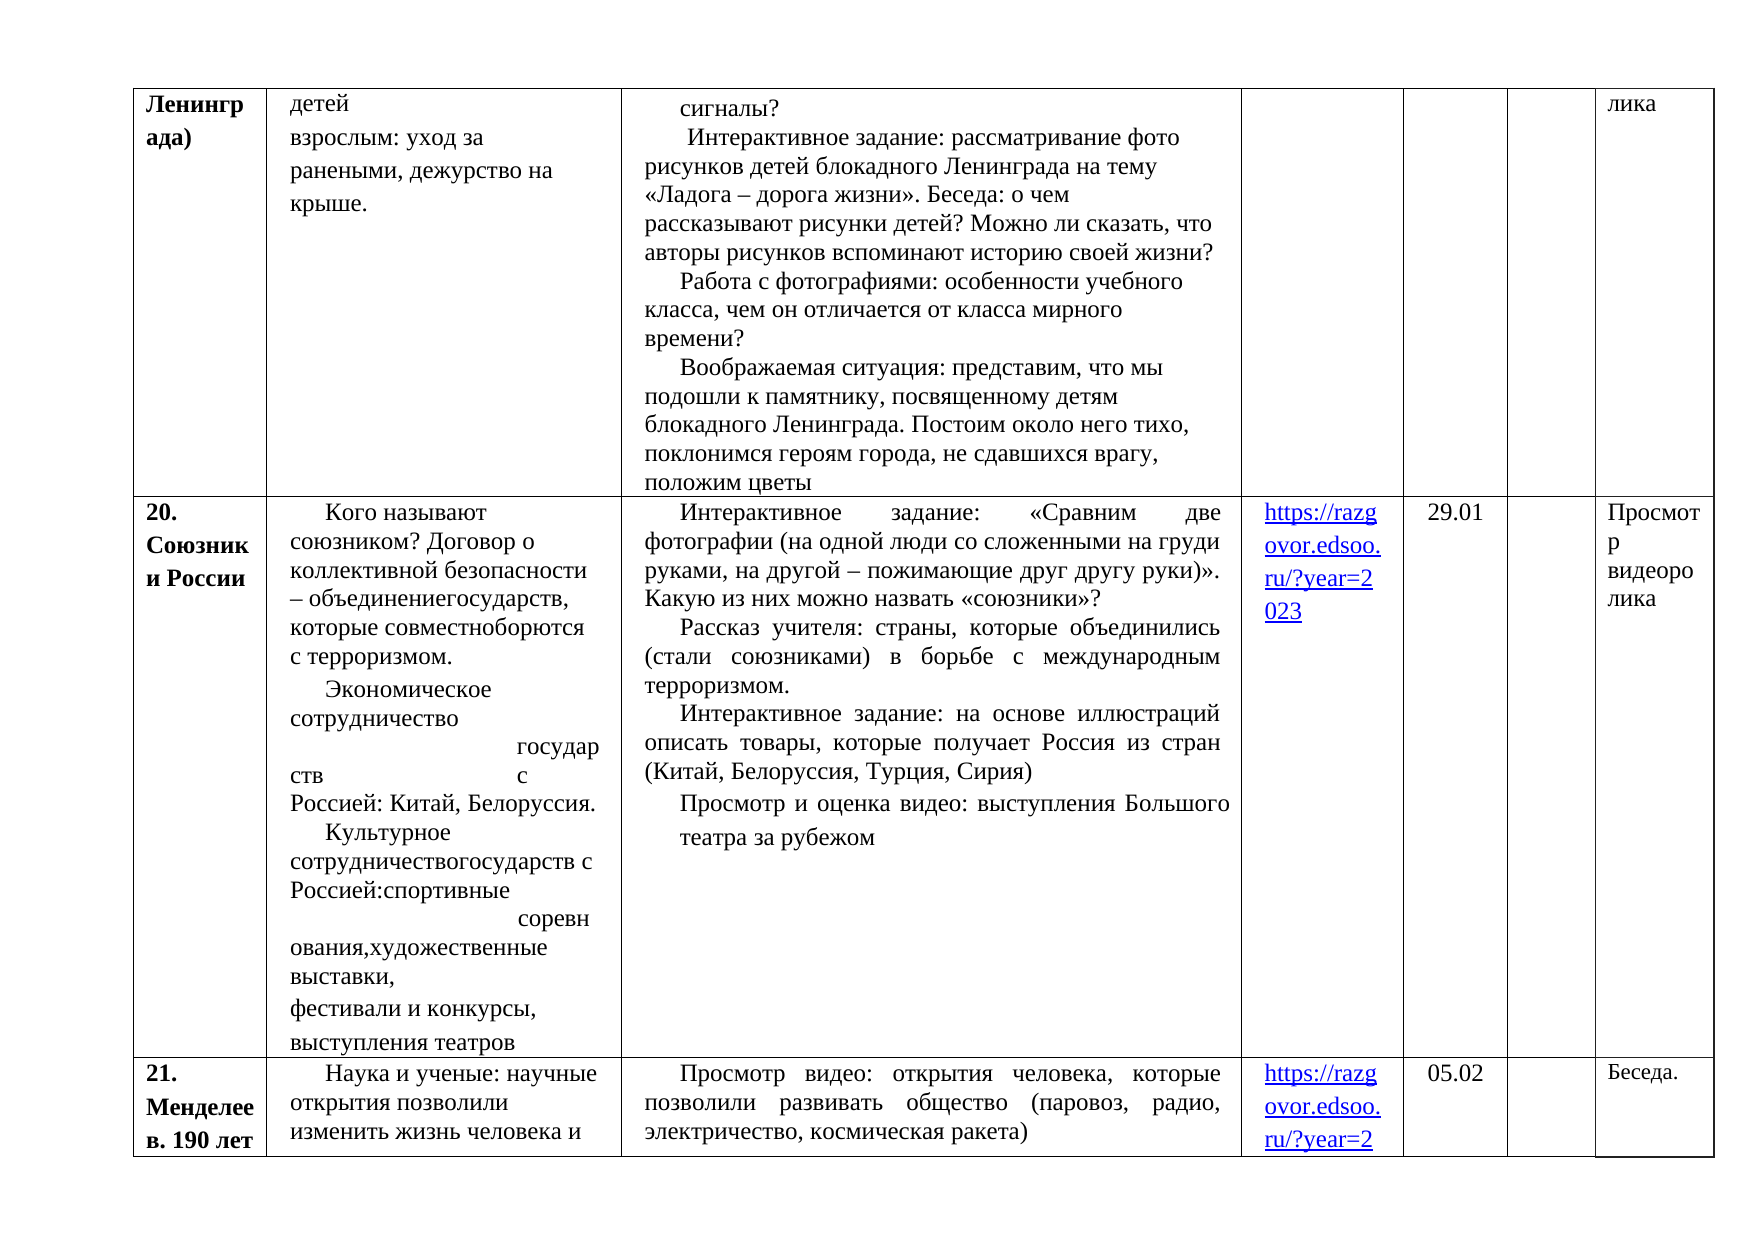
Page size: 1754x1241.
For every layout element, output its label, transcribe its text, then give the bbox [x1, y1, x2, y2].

table_cell Просмот р видеоро лика [1596, 497, 1713, 1057]
table_cell 29.01 [1404, 497, 1507, 1057]
table_cell Наука и ученые: научные открытия позволили изменить жизнь человека и [267, 1058, 621, 1156]
table_header сигналы? Интерактивное задание: рассматривание фото рисунков детей блокадного Ленинграда на тему «Ладога – дорога жизни». Беседа: о чем рассказывают рисунки детей? Можно ли сказать, что авторы рисунков вспоминают историю своей жизни? Работа с фотографиями: особенности учебного класса, чем он отличается от класса мирного времени? Воображаемая ситуация: представим, что мы подошли к памятнику, посвященному детям блокадного Ленинграда. Постоим около него тихо, поклонимся героям города, не сдавшихся врагу, положим цветы [622, 89, 1241, 496]
table_header детей взрослым: уход за ранеными, дежурство на крыше. [267, 89, 621, 496]
table_header [1508, 89, 1595, 496]
table_cell Кого называют союзником? Договор о коллективной безопасности – объединениегосударств, которые совместноборются с терроризмом. Экономическое сотрудничество государ ств с Россией: Китай, Белоруссия. Культурное сотрудничествогосударств с Россией:спортивные соревн ования,художественные выставки, фестивали и конкурсы, выступления театров [267, 497, 621, 1057]
table_cell Беседа. [1596, 1058, 1713, 1156]
table_cell Просмотр видео: открытия человека, которые позволили развивать общество (паровоз, радио, электричество, космическая ракета) [622, 1058, 1241, 1156]
table_header [1242, 89, 1403, 496]
table_cell https://razg ovor.edsoo. ru/?year=2 023 [1242, 497, 1403, 1057]
table_cell https://razg ovor.edsoo. ru/?year=2 [1242, 1058, 1403, 1156]
table_cell [1508, 1058, 1595, 1156]
table_header [1404, 89, 1507, 496]
table_cell 20. Союзник и России [134, 497, 266, 1057]
table_cell 21. Менделее в. 190 лет [134, 1058, 266, 1156]
table_cell 05.02 [1404, 1058, 1507, 1156]
table_header лика [1596, 89, 1713, 496]
table_cell [1508, 497, 1595, 1057]
table_header Ленингр ада) [134, 89, 266, 496]
table_cell Интерактивное задание: «Сравним две фотографии (на одной люди со сложенными на груди руками, на другой – пожимающие друг другу руки)». Какую из них можно назвать «союзники»? Рассказ учителя: страны, которые объединились (стали союзниками) в борьбе с международным терроризмом. Интерактивное задание: на основе иллюстраций описать товары, которые получает Россия из стран (Китай, Белоруссия, Турция, Сирия) Просмотр и оценка видео: выступления Большого театра за рубежом [622, 497, 1241, 1057]
